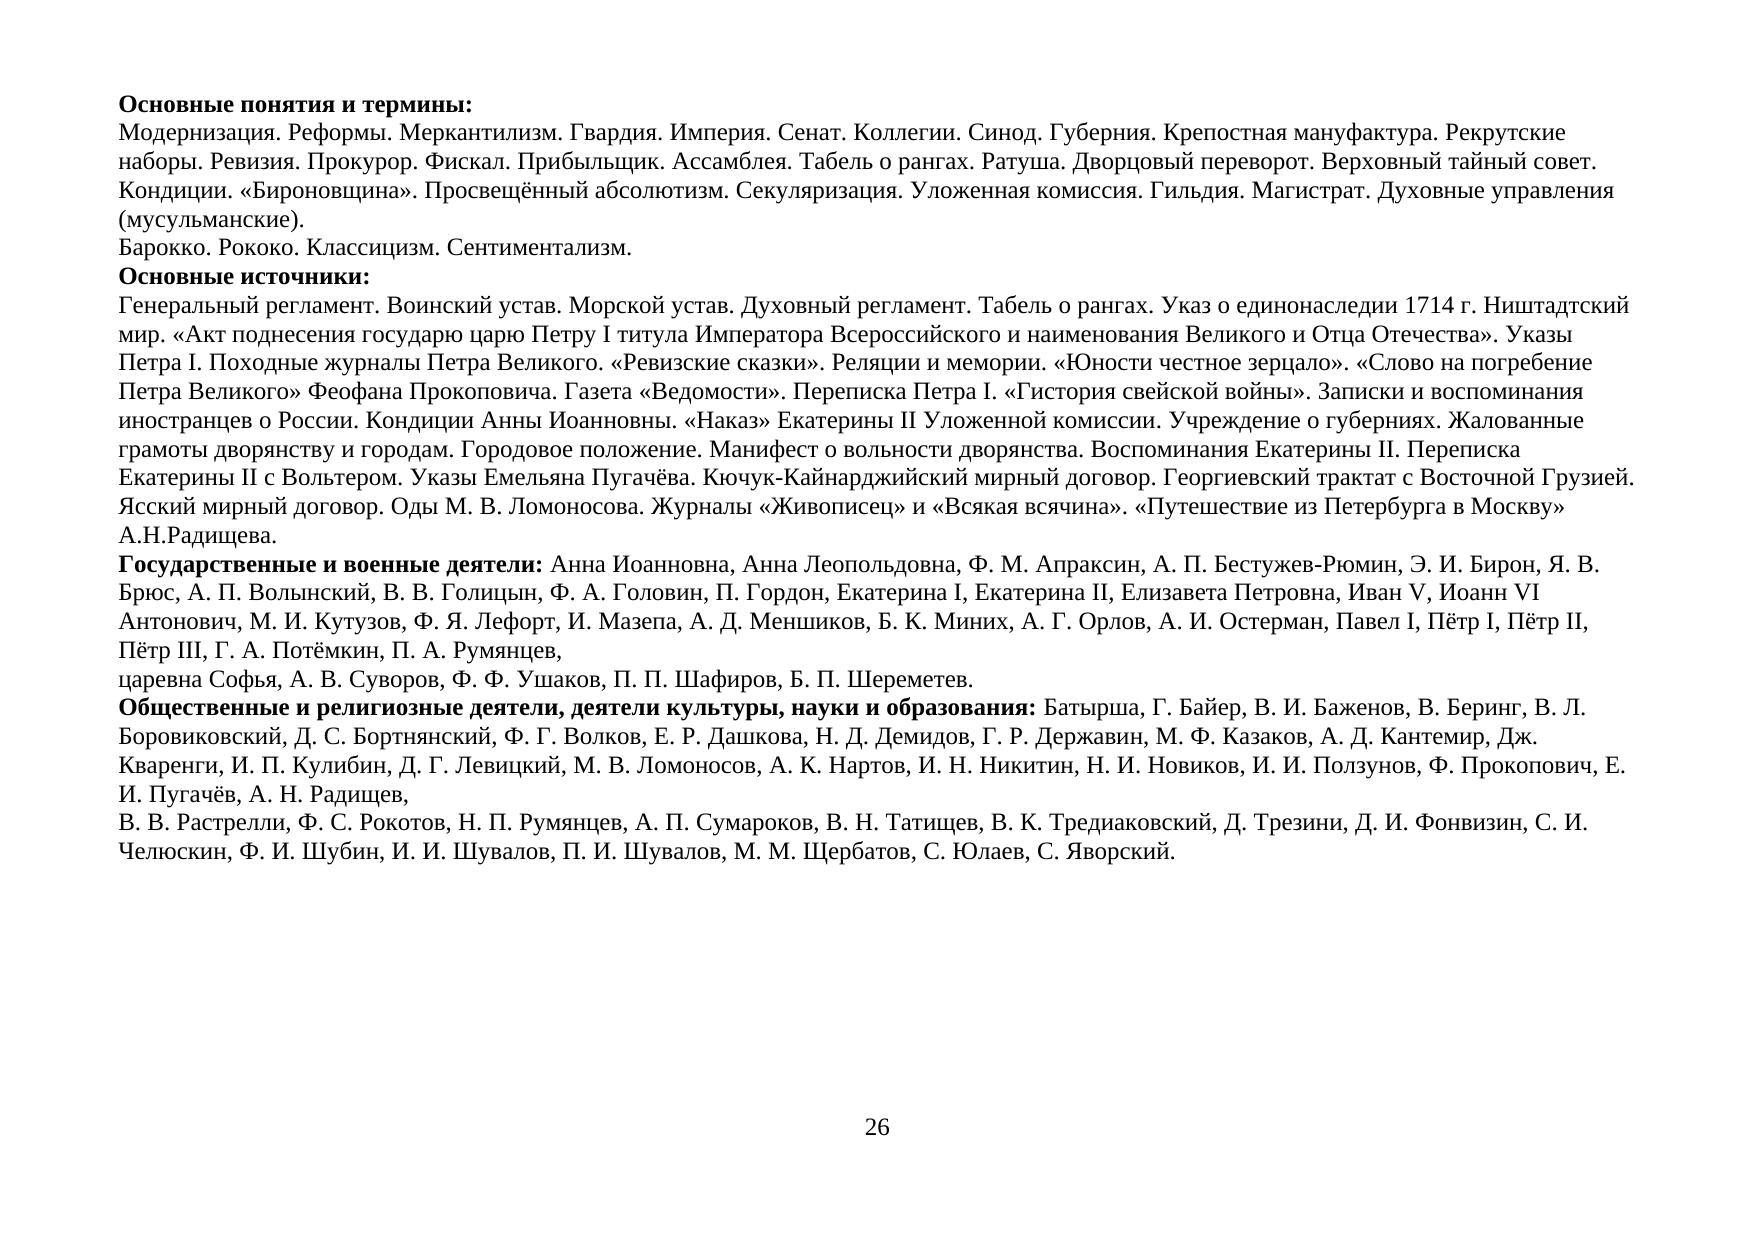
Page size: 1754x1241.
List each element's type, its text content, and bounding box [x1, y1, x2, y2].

text В. В. Растрелли, Ф. С. Рокотов, Н. П. Румянцев, А. П. Сумароков, В. Н. Татищев, В. К. Тредиаковский, Д. Трезини, Д. И. Фонвизин, С. И. Челюскин, Ф. И. Шубин, И. И. Шувалов, П. И. Шувалов, М. М. Щербатов, С. Юлаев, С. Яворский. [118, 807, 1636, 865]
text Основные понятия и термины: [118, 89, 1636, 117]
text Барокко. Рококо. Классицизм. Сентиментализм. [118, 232, 1636, 261]
text Модернизация. Реформы. Меркантилизм. Гвардия. Империя. Сенат. Коллегии. Синод. Губерния. Крепостная мануфактура. Рекрутские наборы. Ревизия. Прокурор. Фискал. Прибыльщик. Ассамблея. Табель о рангах. Ратуша. Дворцовый переворот. Верховный тайный совет. Кондиции. «Бироновщина». Просвещённый абсолютизм. Секуляризация. Уложенная комиссия. Гильдия. Магистрат. Духовные управления (мусульманские). [118, 117, 1636, 232]
text Основные источники: [118, 261, 1636, 290]
text Общественные и религиозные деятели, деятели культуры, науки и образования: Батырша, Г. Байер, В. И. Баженов, В. Беринг, В. Л. Боровиковский, Д. С. Бортнянский, Ф. Г. Волков, Е. Р. Дашкова, Н. Д. Демидов, Г. Р. Державин, М. Ф. Казаков, А. Д. Кантемир, Дж. Кваренги, И. П. Кулибин, Д. Г. Левицкий, М. В. Ломоносов, А. К. Нартов, И. Н. Никитин, Н. И. Новиков, И. И. Ползунов, Ф. Прокопович, Е. И. Пугачёв, А. Н. Радищев, [118, 692, 1636, 807]
text Государственные и военные деятели: Анна Иоанновна, Анна Леопольдовна, Ф. М. Апраксин, А. П. Бестужев-Рюмин, Э. И. Бирон, Я. В. Брюс, А. П. Волынский, В. В. Голицын, Ф. А. Головин, П. Гордон, Екатерина I, Екатерина II, Елизавета Петровна, Иван V, Иоанн VI Антонович, М. И. Кутузов, Ф. Я. Лефорт, И. Мазепа, А. Д. Меншиков, Б. К. Миних, А. Г. Орлов, А. И. Остерман, Павел I, Пётр I, Пётр II, Пётр III, Г. А. Потёмкин, П. А. Румянцев, [118, 549, 1636, 664]
text Генеральный регламент. Воинский устав. Морской устав. Духовный регламент. Табель о рангах. Указ о единонаследии 1714 г. Ништадтский мир. «Акт поднесения государю царю Петру I титула Императора Всероссийского и наименования Великого и Отца Отечества». Указы Петра I. Походные журналы Петра Великого. «Ревизские сказки». Реляции и мемории. «Юности честное зерцало». «Слово на погребение Петра Великого» Феофана Прокоповича. Газета «Ведомости». Переписка Петра I. «Гистория свейской войны». Записки и воспоминания иностранцев о России. Кондиции Анны Иоанновны. «Наказ» Екатерины II Уложенной комиссии. Учреждение о губерниях. Жалованные грамоты дворянству и городам. Городовое положение. Манифест о вольности дворянства. Воспоминания Екатерины II. Переписка Екатерины II с Вольтером. Указы Емельяна Пугачёва. Кючук-Кайнарджийский мирный договор. Георгиевский трактат с Восточной Грузией. Ясский мирный договор. Оды М. В. Ломоносова. Журналы «Живописец» и «Всякая всячина». «Путешествие из Петербурга в Москву» А.Н.Радищева. [118, 290, 1636, 549]
text царевна Софья, А. В. Суворов, Ф. Ф. Ушаков, П. П. Шафиров, Б. П. Шереметев. [118, 664, 1636, 692]
